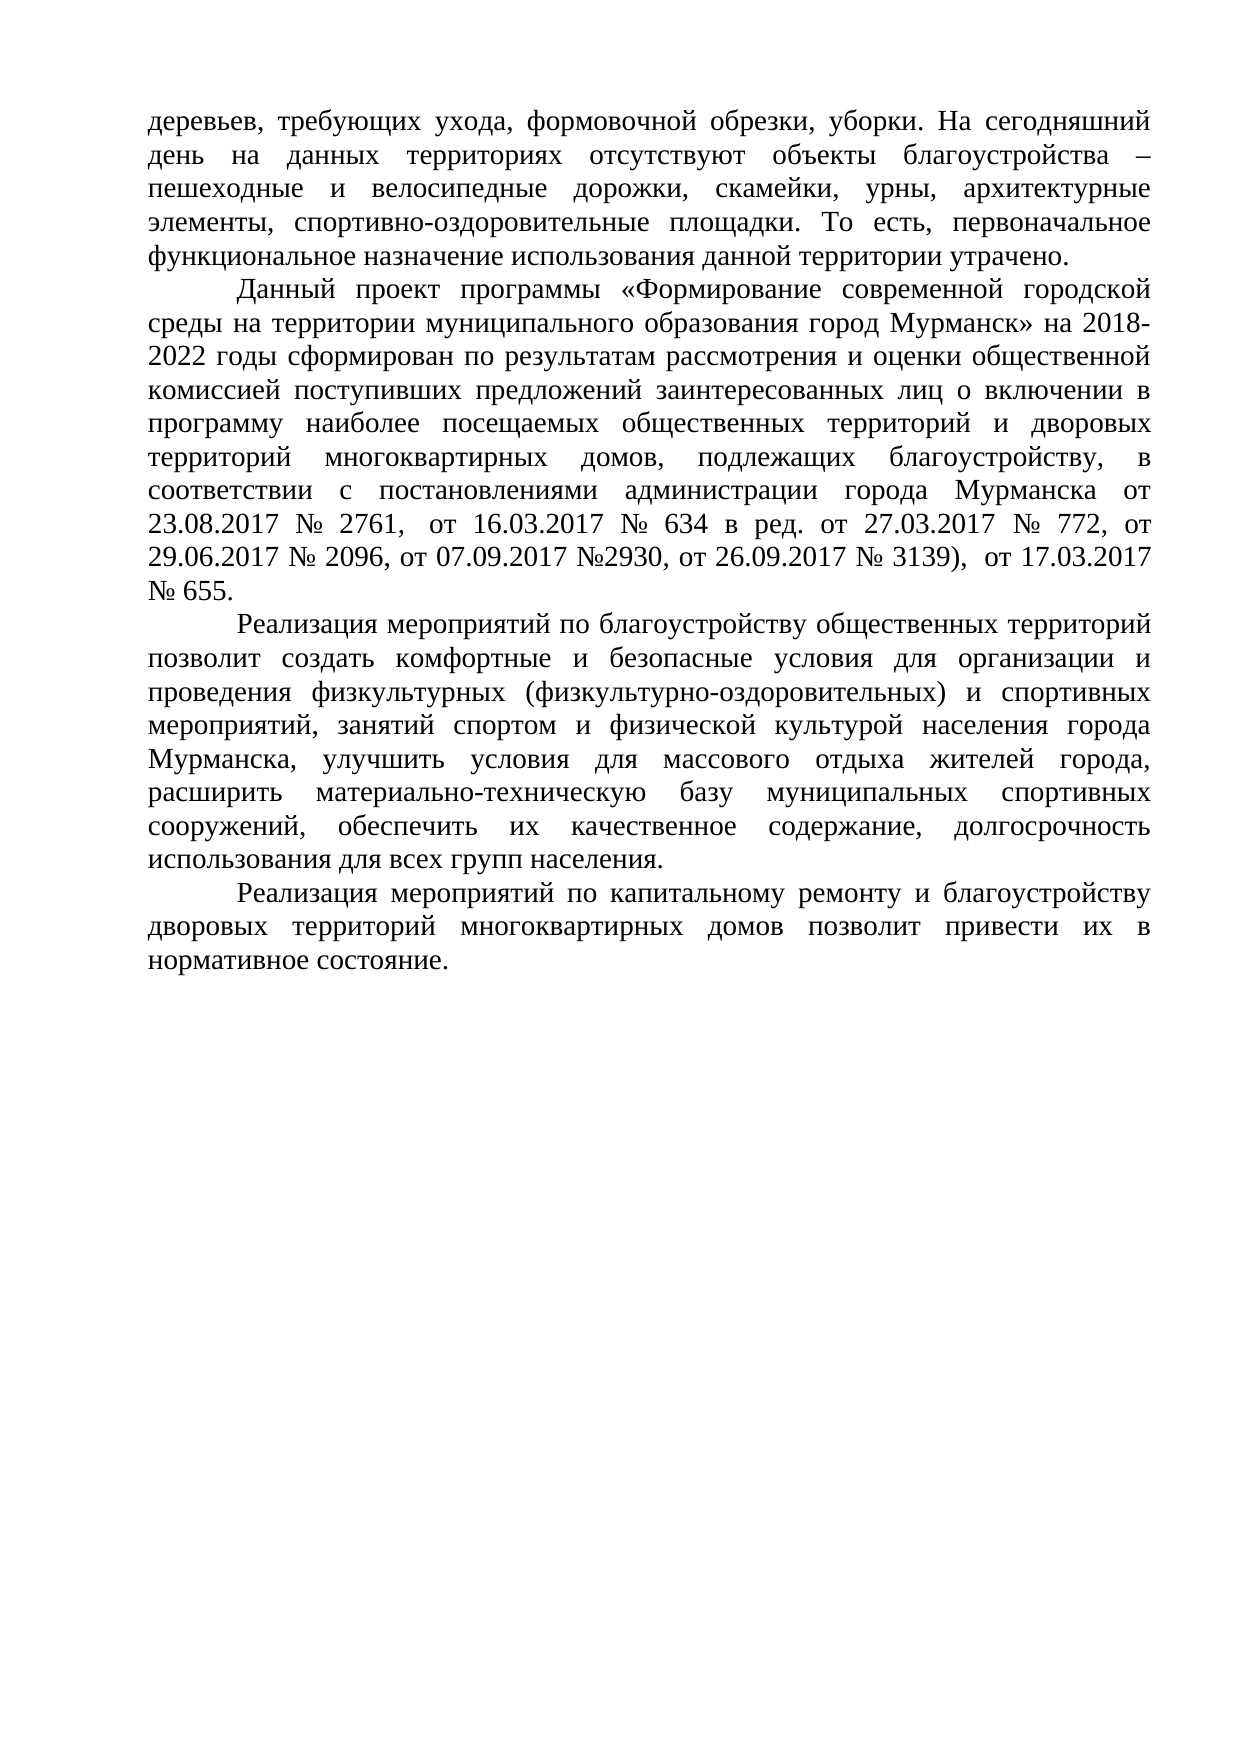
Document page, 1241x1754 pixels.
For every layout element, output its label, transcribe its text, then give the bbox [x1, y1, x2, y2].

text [148, 103, 1152, 271]
text Реализация мероприятий по благоустройству общественных территорий позволит создать комфортные и безопасные условия для организации и проведения физкультурных (физкультурно-оздоровительных) и спортивных мероприятий, занятий спортом и физической культурой населения города Мурманска, улучшить условия для массового отдыха жителей города, расширить материально-техническую базу муниципальных спортивных сооружений, обеспечить их качественное содержание, долгосрочность использования для всех групп населения. [148, 607, 1152, 875]
text Данный проект программы «Формирование современной городской среды на территории муниципального образования город Мурманск» на 2018-2022 годы сформирован по результатам рассмотрения и оценки общественной комиссией поступивших предложений заинтересованных лиц о включении в программу наиболее посещаемых общественных территорий и дворовых территорий многоквартирных домов, подлежащих благоустройству, в соответствии с постановлениями администрации города Мурманска от 23.08.2017 № 2761, от 16.03.2017 № 634 в ред. от 27.03.2017 № 772, от 29.06.2017 № 2096, от 07.09.2017 №2930, от 26.09.2017 № 3139), от 17.03.2017 № 655. [148, 271, 1152, 607]
text Реализация мероприятий по капитальному ремонту и благоустройству дворовых территорий многоквартирных домов позволит привести их в нормативное состояние. [148, 875, 1152, 976]
